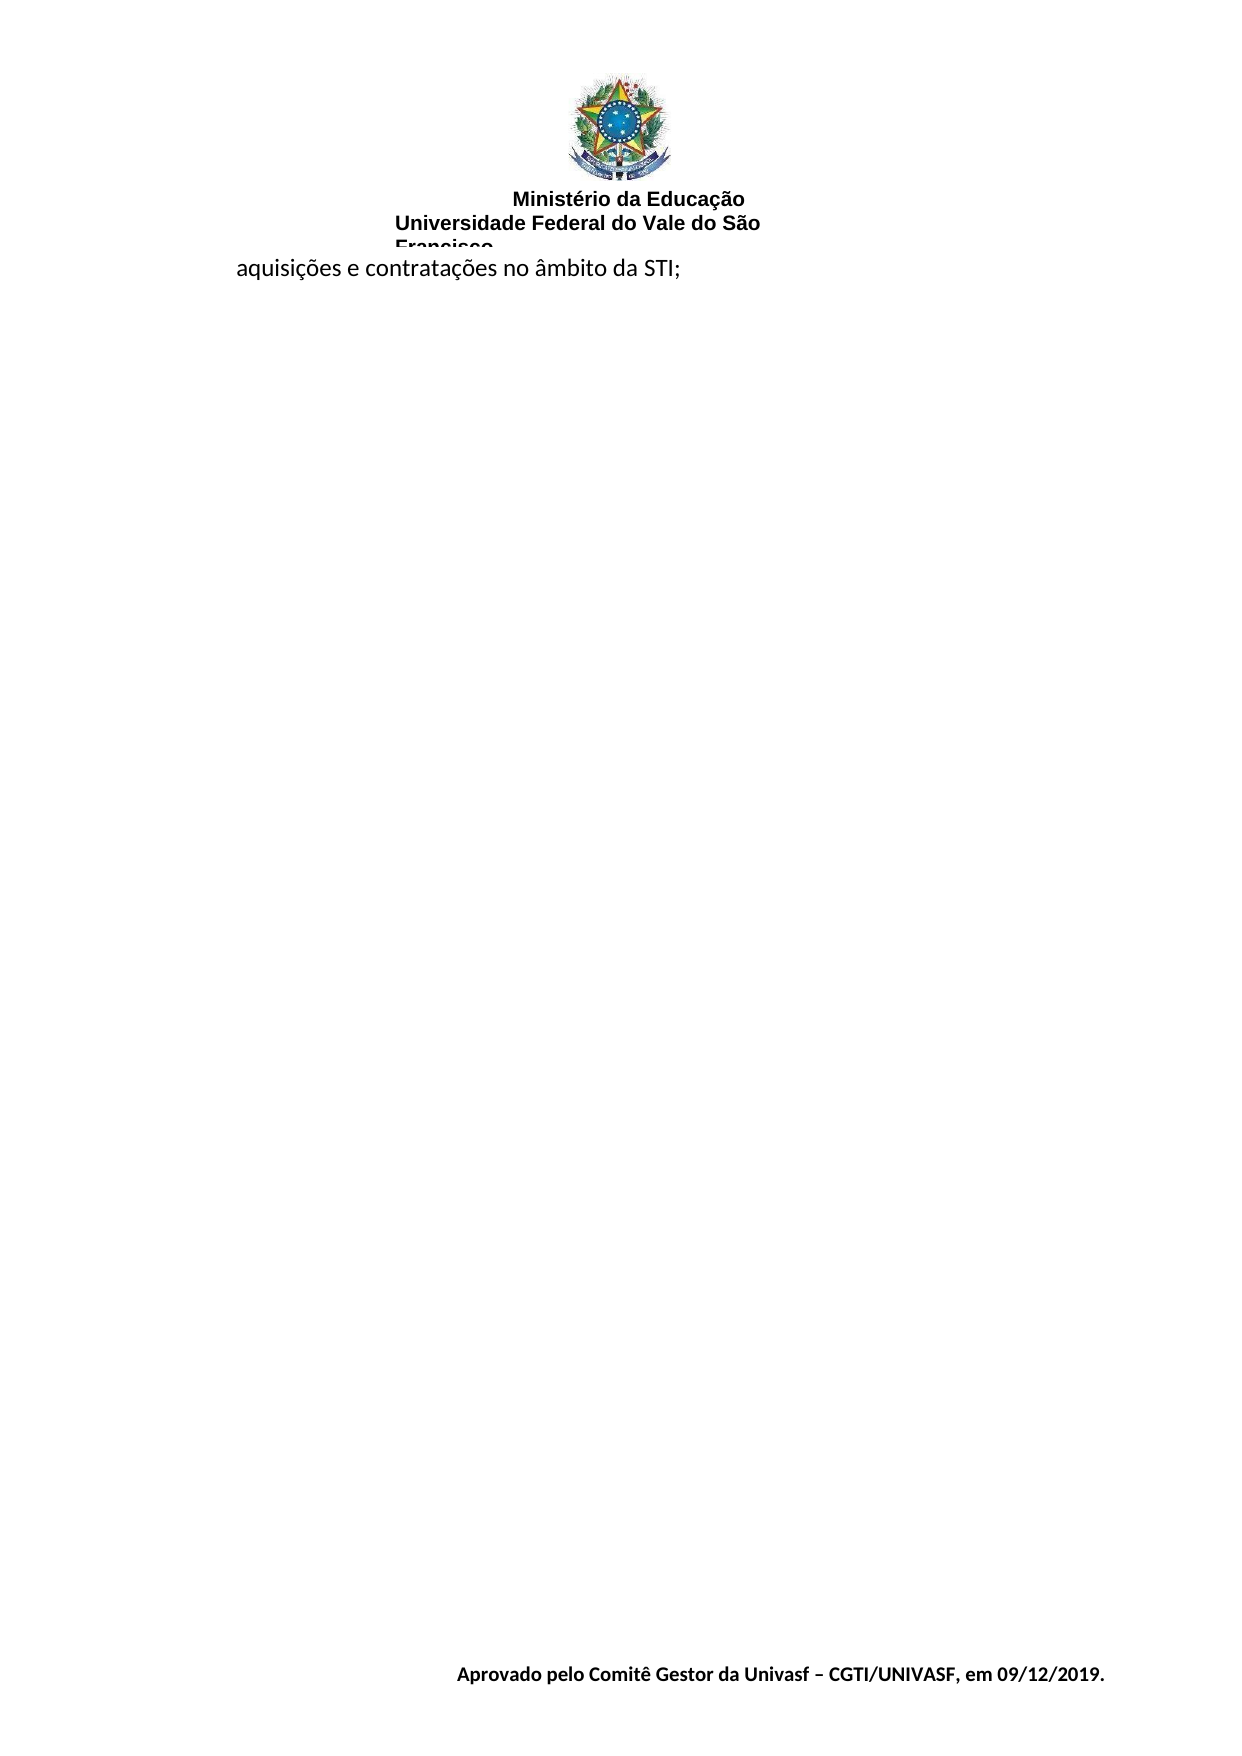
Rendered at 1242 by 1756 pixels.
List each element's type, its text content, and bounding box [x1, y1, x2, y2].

picture [568, 73, 672, 181]
list Realizar pesquisas de preço, solicitar cotações para embasar processos de aquisições e contratações no âmbito da STI; [177, 252, 1064, 283]
